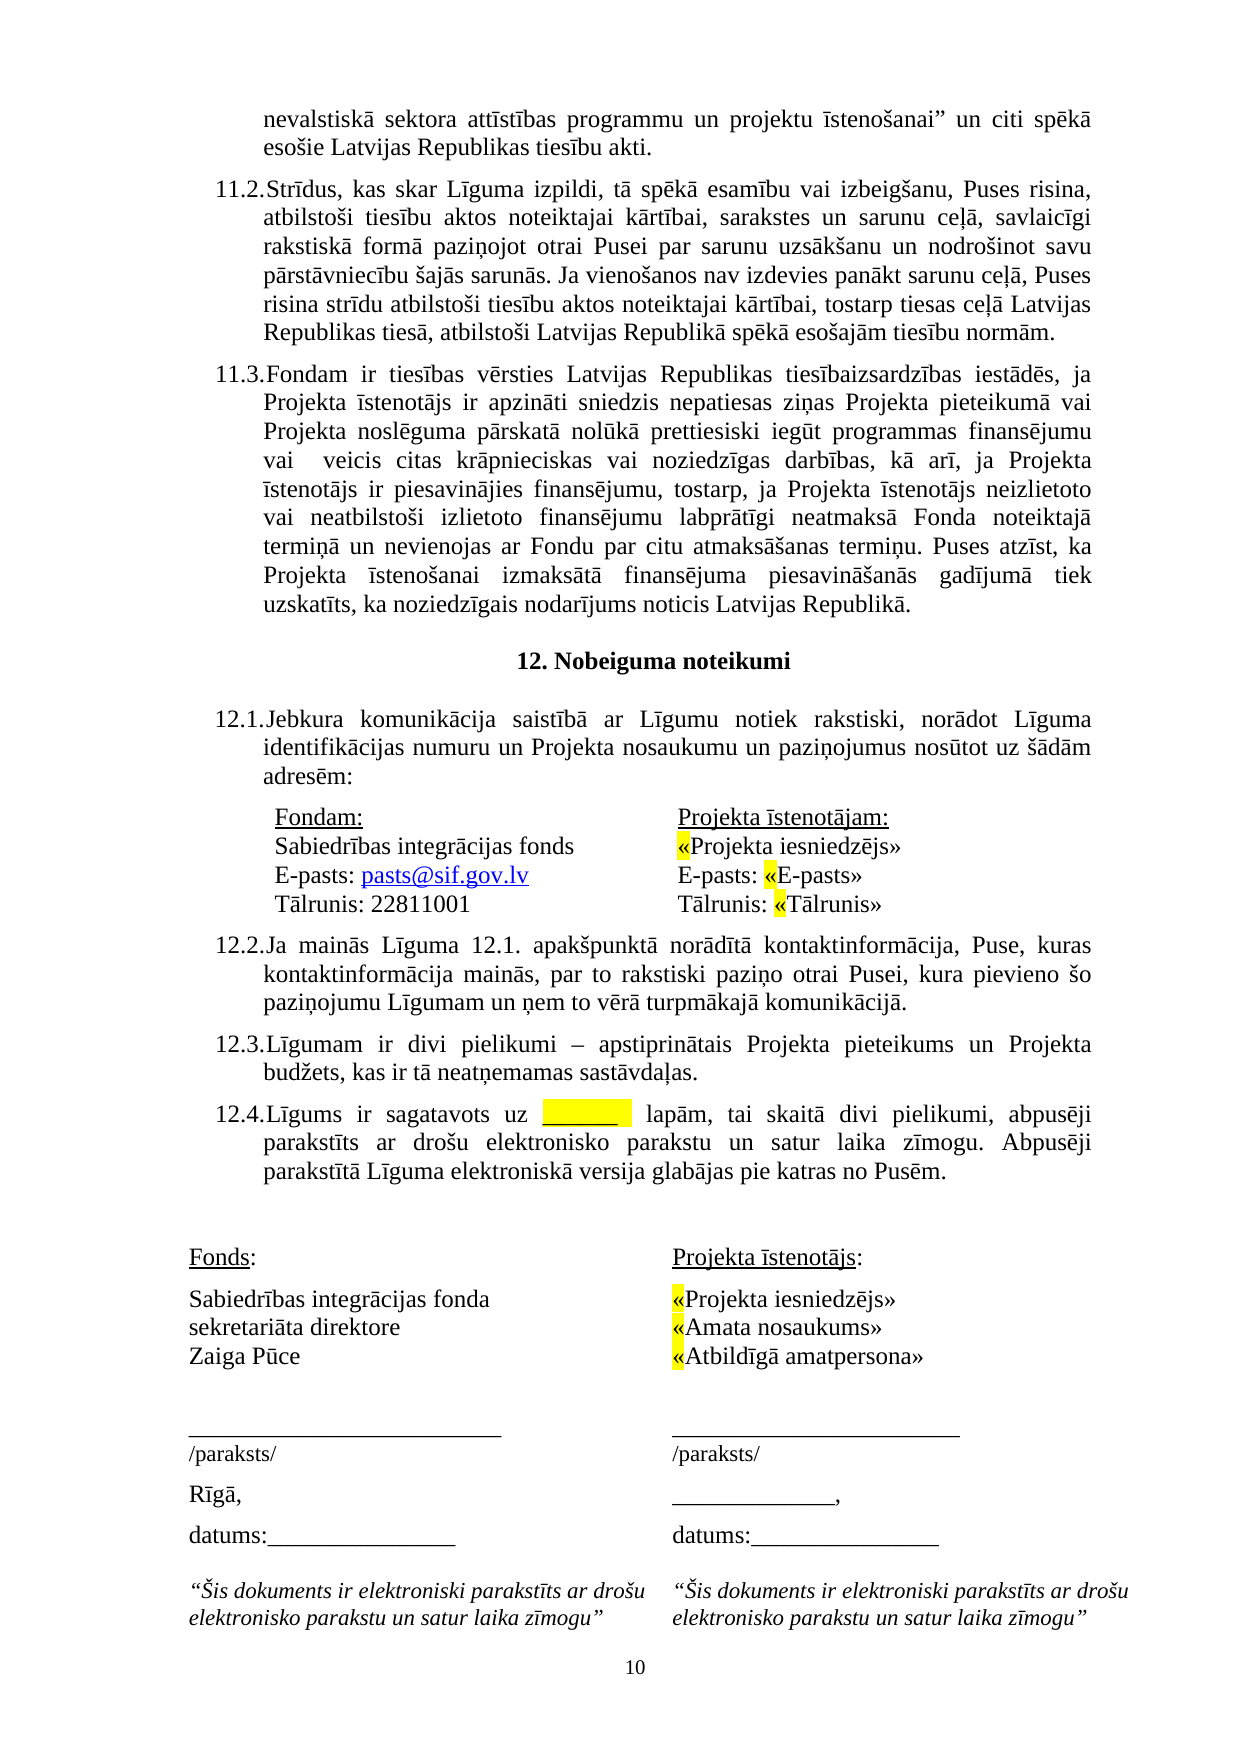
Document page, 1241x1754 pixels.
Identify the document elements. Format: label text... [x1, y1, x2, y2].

table_header Projekta īstenotājam: «Projekta iesniedzējs» E-pasts: «E-pasts» Tālrunis: «Tālrunis» [666, 803, 1093, 917]
table_cell «Projekta iesniedzējs» «Amata nosaukums» «Atbildīgā amatpersona» [661, 1284, 1178, 1382]
list Līgums ir sagatavots uz ______ lapām, tai skaitā divi pielikumi, abpusēji parakstīts ar drošu elektronisko parakstu un satur laika zīmogu. Abpusēji parakstītā Līguma elektroniskā versija glabājas pie katras no Pusēm. [215, 1099, 1092, 1185]
table_cell Sabiedrības integrācijas fonda sekretariāta direktore Zaiga Pūce [177, 1284, 661, 1382]
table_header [177, 1578, 661, 1630]
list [215, 104, 1092, 161]
table_cell _________________________ /paraksts/ Rīgā, datums:_______________ [177, 1383, 661, 1549]
list Strīdus, kas skar Līguma izpildi, tā spēkā esamību vai izbeigšanu, Puses risina, atbilstoši tiesību aktos noteiktajai kārtībai, sarakstes un sarunu ceļā, savlaicīgi rakstiskā formā paziņojot otrai Pusei par sarunu uzsākšanu un nodrošinot savu pārstāvniecību šajās sarunās. Ja vienošanos nav izdevies panākt sarunu ceļā, Puses risina strīdu atbilstoši tiesību aktos noteiktajai kārtībai, tostarp tiesas ceļā Latvijas Republikas tiesā, atbilstoši Latvijas Republikā spēkā esošajām tiesību normām. [215, 174, 1092, 346]
table_header Fonds: [177, 1243, 661, 1284]
table_cell _______________________ /paraksts/ _____________, datums:_______________ [661, 1383, 1178, 1549]
table_header Projekta īstenotājs: [661, 1243, 1178, 1284]
list Nobeiguma noteikumi [215, 646, 1092, 675]
list Jebkura komunikācija saistībā ar Līgumu notiek rakstiski, norādot Līguma identifikācijas numuru un Projekta nosaukumu un paziņojumus nosūtot uz šādām adresēm: [214, 704, 1092, 790]
table_header Fondam: Sabiedrības integrācijas fonds E-pasts: pasts@sif.gov.lv Tālrunis: 22811001 [263, 803, 666, 917]
list Līgumam ir divi pielikumi – apstiprinātais Projekta pieteikums un Projekta budžets, kas ir tā neatņemamas sastāvdaļas. [215, 1029, 1092, 1086]
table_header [661, 1578, 1178, 1630]
list Ja mainās Līguma 12.1. apakšpunktā norādītā kontaktinformācija, Puse, kuras kontaktinformācija mainās, par to rakstiski paziņo otrai Pusei, kura pievieno šo paziņojumu Līgumam un ņem to vērā turpmākajā komunikācijā. [215, 930, 1092, 1016]
list Fondam ir tiesības vērsties Latvijas Republikas tiesībaizsardzības iestādēs, ja Projekta īstenotājs ir apzināti sniedzis nepatiesas ziņas Projekta pieteikumā vai Projekta noslēguma pārskatā nolūkā prettiesiski iegūt programmas finansējumu vai veicis citas krāpnieciskas vai noziedzīgas darbības, kā arī, ja Projekta īstenotājs ir piesavinājies finansējumu, tostarp, ja Projekta īstenotājs neizlietoto vai neatbilstoši izlietoto finansējumu labprātīgi neatmaksā Fonda noteiktajā termiņā un nevienojas ar Fondu par citu atmaksāšanas termiņu. Puses atzīst, ka Projekta īstenošanai izmaksātā finansējuma piesavināšanās gadījumā tiek uzskatīts, ka noziedzīgais nodarījums noticis Latvijas Republikā. [215, 359, 1092, 617]
